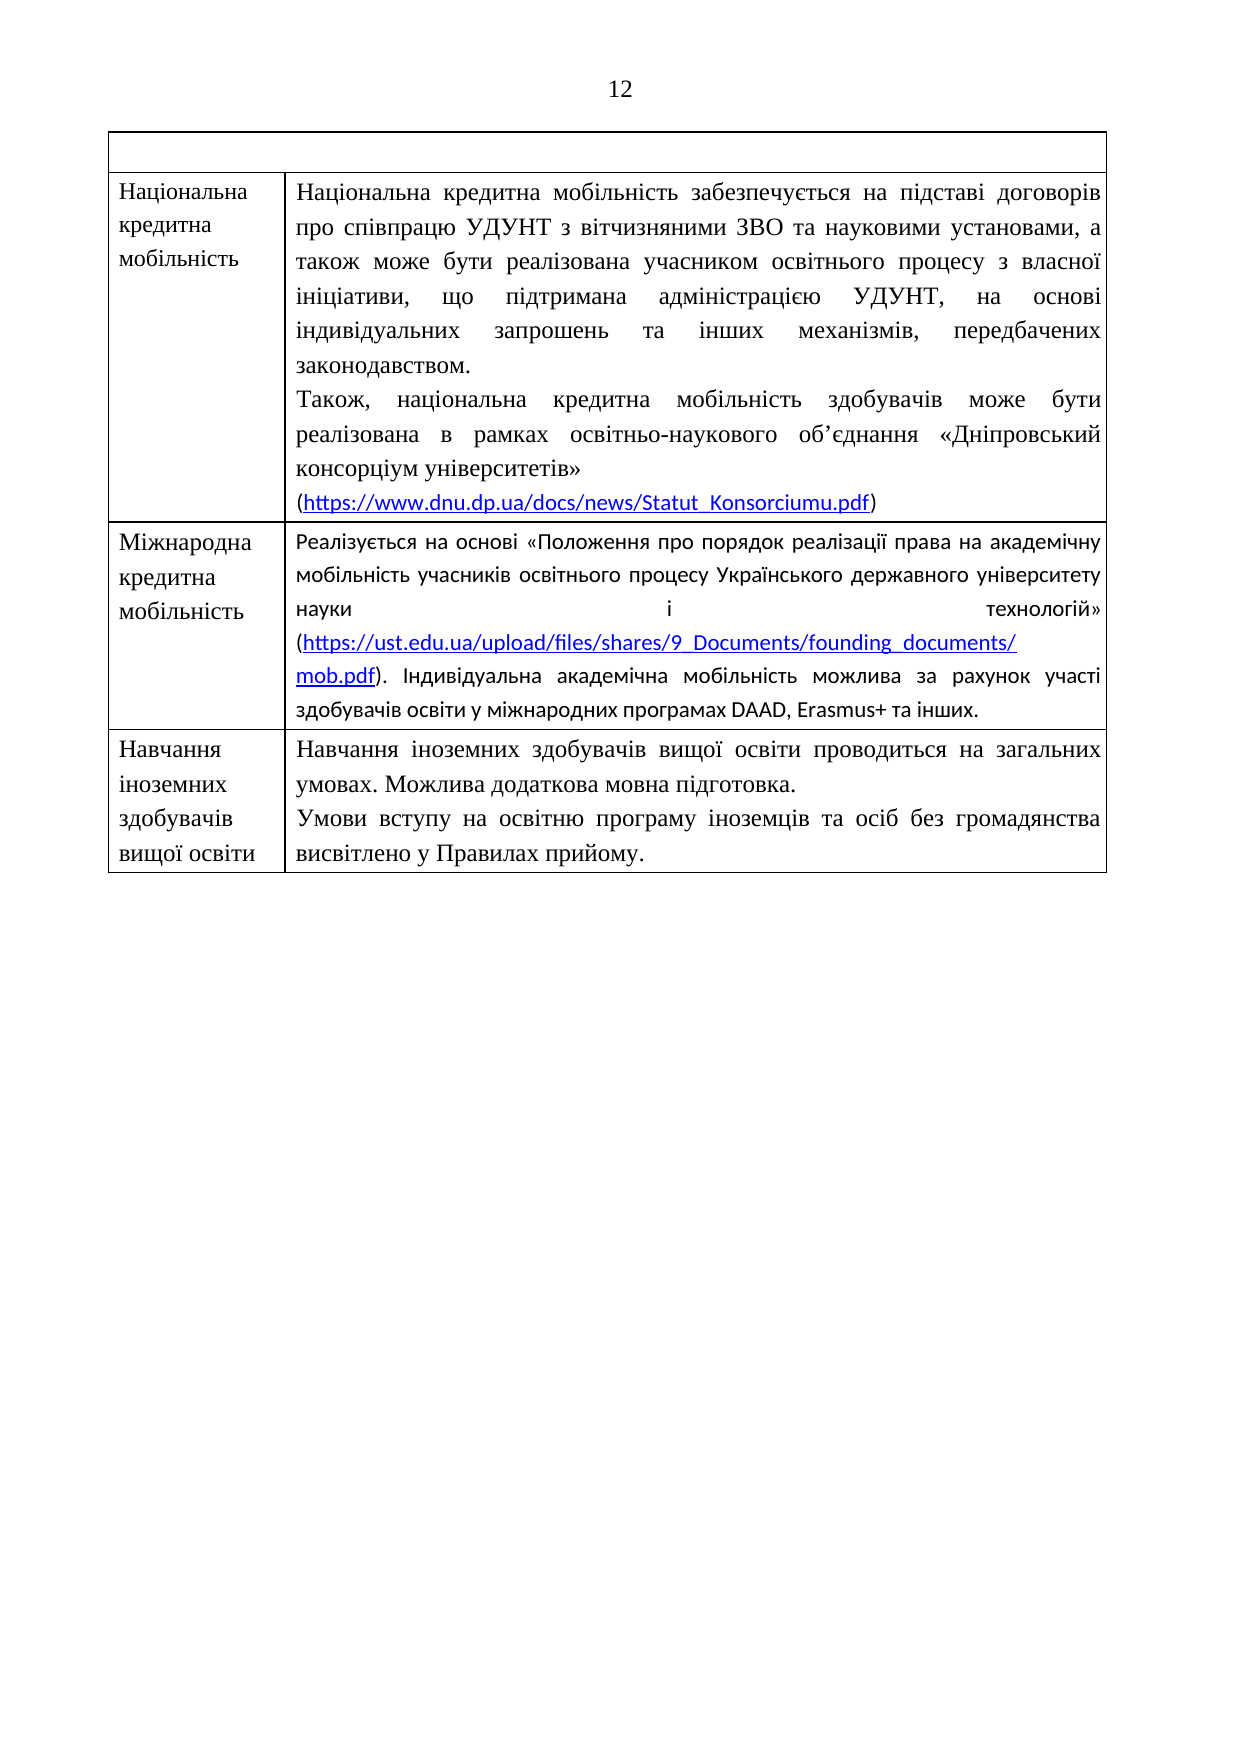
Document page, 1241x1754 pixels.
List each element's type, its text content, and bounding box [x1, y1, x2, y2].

table_cell Національна кредитна мобільність [109, 173, 284, 521]
table_cell Реалізується на основі «Положення про порядок реалізації права на академічну мобільність учасників освітнього процесу Українського державного університету науки і технологій» (https://ust.edu.ua/upload/files/shares/9_Documents/founding_documents/mob.pdf). Індивідуальна академічна мобільність можлива за рахунок участі здобувачів освіти у міжнародних програмах DAAD, Еrasmus+ та інших. [286, 523, 1106, 728]
table_cell Національна кредитна мобільність забезпечується на підставі договорів про співпрацю УДУНТ з вітчизняними ЗВО та науковими установами, а також може бути реалізована учасником освітнього процесу з власної ініціативи, що підтримана адміністрацією УДУНТ, на основі індивідуальних запрошень та інших механізмів, передбачених законодавством. Також, національна кредитна мобільність здобувачів може бути реалізована в рамках освітньо-наукового об’єднання «Дніпровський консорціум університетів» (https://www.dnu.dp.ua/docs/news/Statut_Konsorciumu.pdf) [286, 173, 1106, 521]
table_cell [109, 133, 1106, 172]
table_cell Навчання іноземних здобувачів вищої освіти проводиться на загальних умовах. Можлива додаткова мовна підготовка. Умови вступу на освітню програму іноземців та осіб без громадянства висвітлено у Правилах прийому. [286, 730, 1106, 872]
table_cell Міжнародна кредитна мобільність [109, 523, 284, 728]
table_cell Навчання іноземних здобувачів вищої освіти [109, 730, 284, 872]
